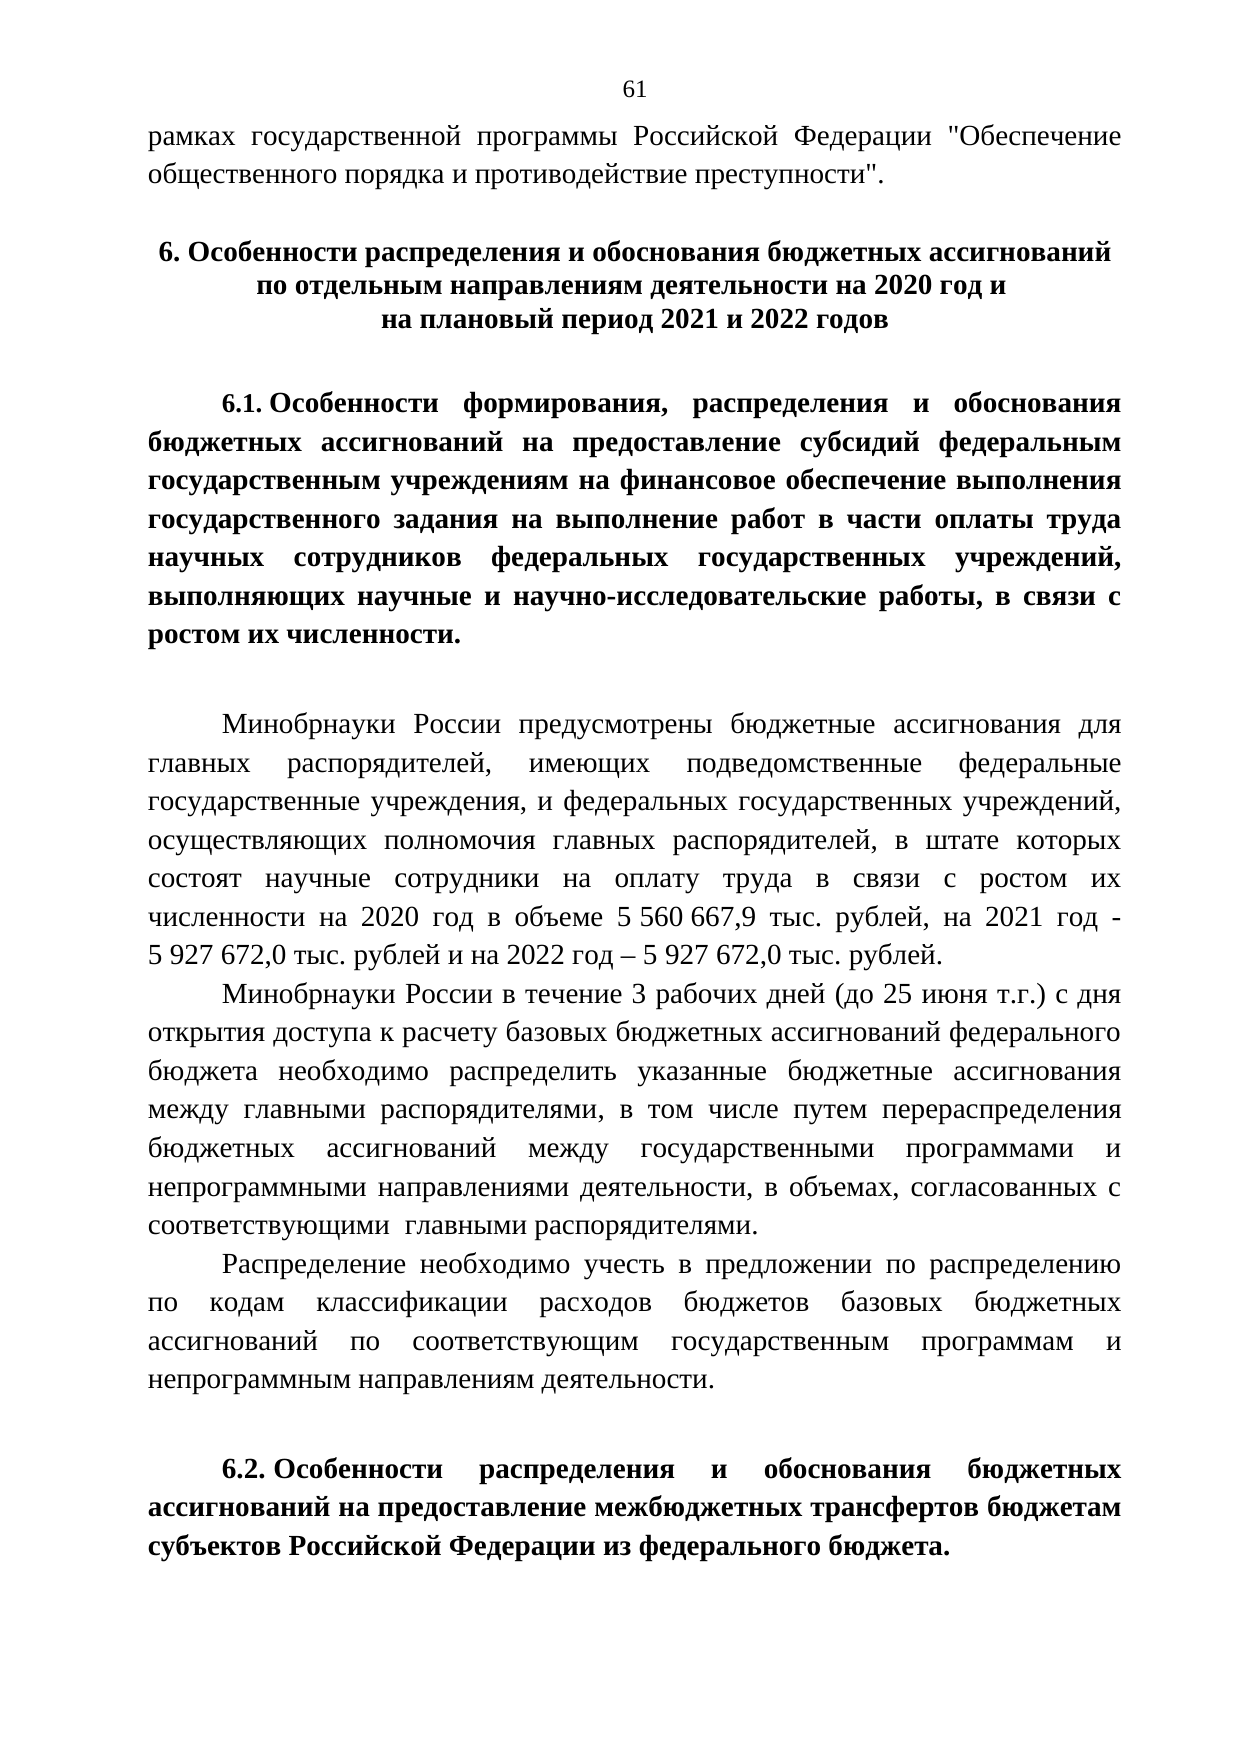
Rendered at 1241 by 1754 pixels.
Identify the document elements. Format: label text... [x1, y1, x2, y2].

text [148, 118, 1122, 190]
text Минобрнауки России предусмотрены бюджетные ассигнования для главных распорядителей, имеющих подведомственные федеральные государственные учреждения, и федеральных государственных учреждений, осуществляющих полномочия главных распорядителей, в штате которых состоят научные сотрудники на оплату труда в связи с ростом их численности на 2020 год в объеме 5 560 667,9 тыс. рублей, на 2021 год - 5 927 672,0 тыс. рублей и на 2022 год – 5 927 672,0 тыс. рублей. [148, 706, 1122, 971]
text Распределение необходимо учесть в предложении по распределению по кодам классификации расходов бюджетов базовых бюджетных ассигнований по соответствующим государственным программам и непрограммным направлениям деятельности. [148, 1246, 1122, 1395]
text 6. Особенности распределения и обоснования бюджетных ассигнований по отдельным направлениям деятельности на 2020 год и на плановый период 2021 и 2022 годов [148, 234, 1122, 334]
text 6.2. Особенности распределения и обоснования бюджетных ассигнований на предоставление межбюджетных трансфертов бюджетам субъектов Российской Федерации из федерального бюджета. [148, 1451, 1122, 1490]
text 6.1. Особенности формирования, распределения и обоснования бюджетных ассигнований на предоставление субсидий федеральным государственным учреждениям на финансовое обеспечение выполнения государственного задания на выполнение работ в части оплаты труда научных сотрудников федеральных государственных учреждений, выполняющих научные и научно-исследовательские работы, в связи с ростом их численности. [148, 385, 1122, 650]
text 6.2. Особенности распределения и обоснования бюджетных ассигнований на предоставление межбюджетных трансфертов бюджетам субъектов Российской Федерации из федерального бюджета. [148, 1523, 1122, 1562]
text Минобрнауки России в течение 3 рабочих дней (до 25 июня т.г.) с дня открытия доступа к расчету базовых бюджетных ассигнований федерального бюджета необходимо распределить указанные бюджетные ассигнования между главными распорядителями, в том числе путем перераспределения бюджетных ассигнований между государственными программами и непрограммными направлениями деятельности, в объемах, согласованных с соответствующими главными распорядителями. [148, 976, 1122, 1241]
